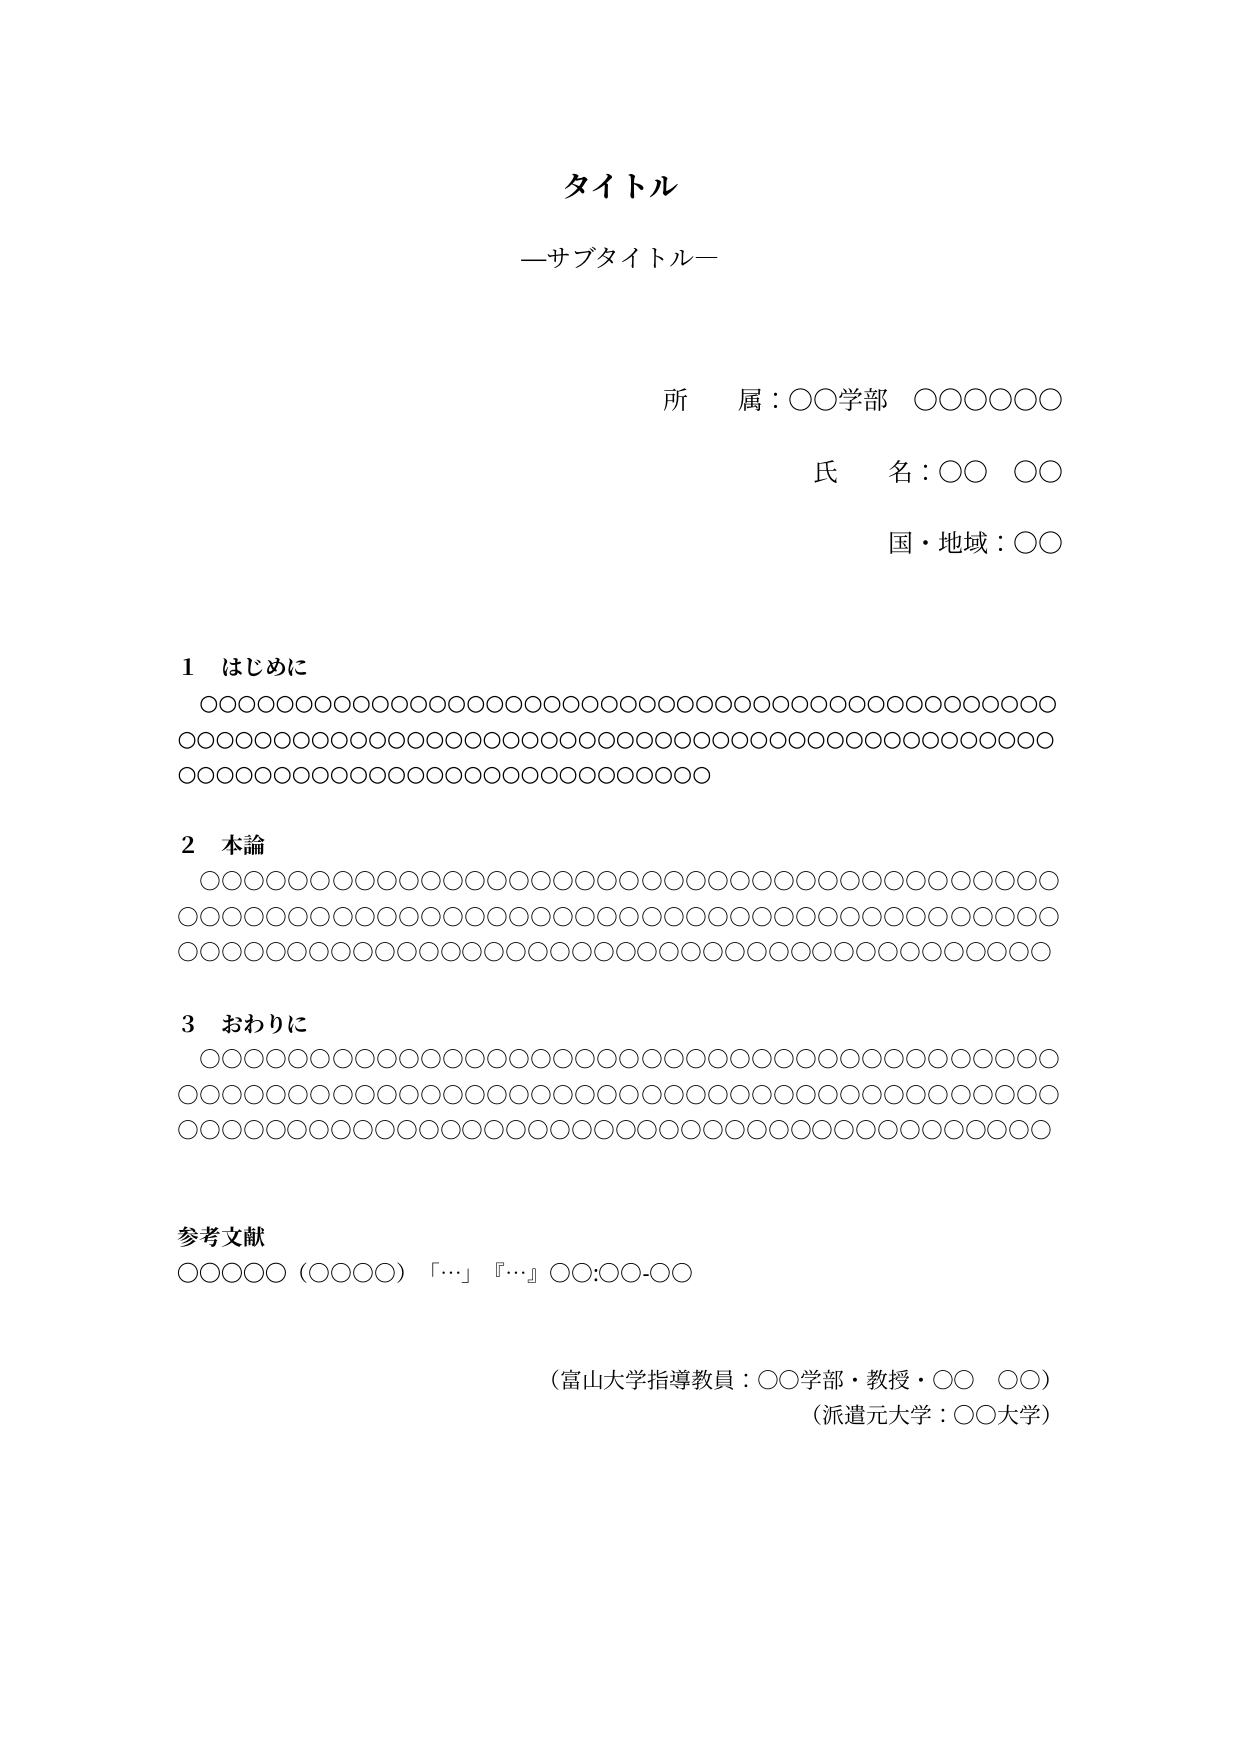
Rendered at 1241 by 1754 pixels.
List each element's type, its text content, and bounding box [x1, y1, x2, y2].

text 氏 名：〇〇 〇〇 [177, 435, 1063, 506]
text ―サブタイトル― [177, 221, 1063, 292]
text 国・地域：〇〇 [177, 506, 1063, 577]
text （派遣元大学：〇〇大学） [177, 1397, 1063, 1432]
text タイトル [177, 150, 1063, 221]
text 〇〇〇〇〇（〇〇〇〇）「…」『…』〇〇:〇〇-〇〇 [177, 1254, 1063, 1290]
text ○○○○○○○○○○○○○○○○○○○○○○○○○○○○○○○○○○○○○○○○○○○○○○○○○○○○○○○○○○○○○○○○○○○○○○○○○○○○○○○○○○○○○○○○○○○○○○○○○○○○○○○○○○○○○○○○○○○○○○○ [177, 684, 1063, 791]
text ○○○○○○○○○○○○○○○○○○○○○○○○○○○○○○○○○○○○○○○○○○○○○○○○○○○○○○○○○○○○○○○○○○○○○○○○○○○○○○○○○○○○○○○○○○○○○○○○○○○○○○○○○○○○○○○○○○○○○○○ [177, 1040, 1063, 1147]
text 所 属：〇〇学部 〇〇〇〇〇〇 [177, 363, 1063, 435]
text ３ おわりに [177, 1005, 1063, 1040]
text 参考文献 [177, 1218, 1063, 1254]
text １ はじめに [177, 648, 1063, 684]
text ○○○○○○○○○○○○○○○○○○○○○○○○○○○○○○○○○○○○○○○○○○○○○○○○○○○○○○○○○○○○○○○○○○○○○○○○○○○○○○○○○○○○○○○○○○○○○○○○○○○○○○○○○○○○○○○○○○○○○○○ [177, 862, 1063, 969]
text ２ 本論 [177, 827, 1063, 862]
text （富山大学指導教員：○○学部・教授・○○ ○○） [177, 1361, 1063, 1397]
